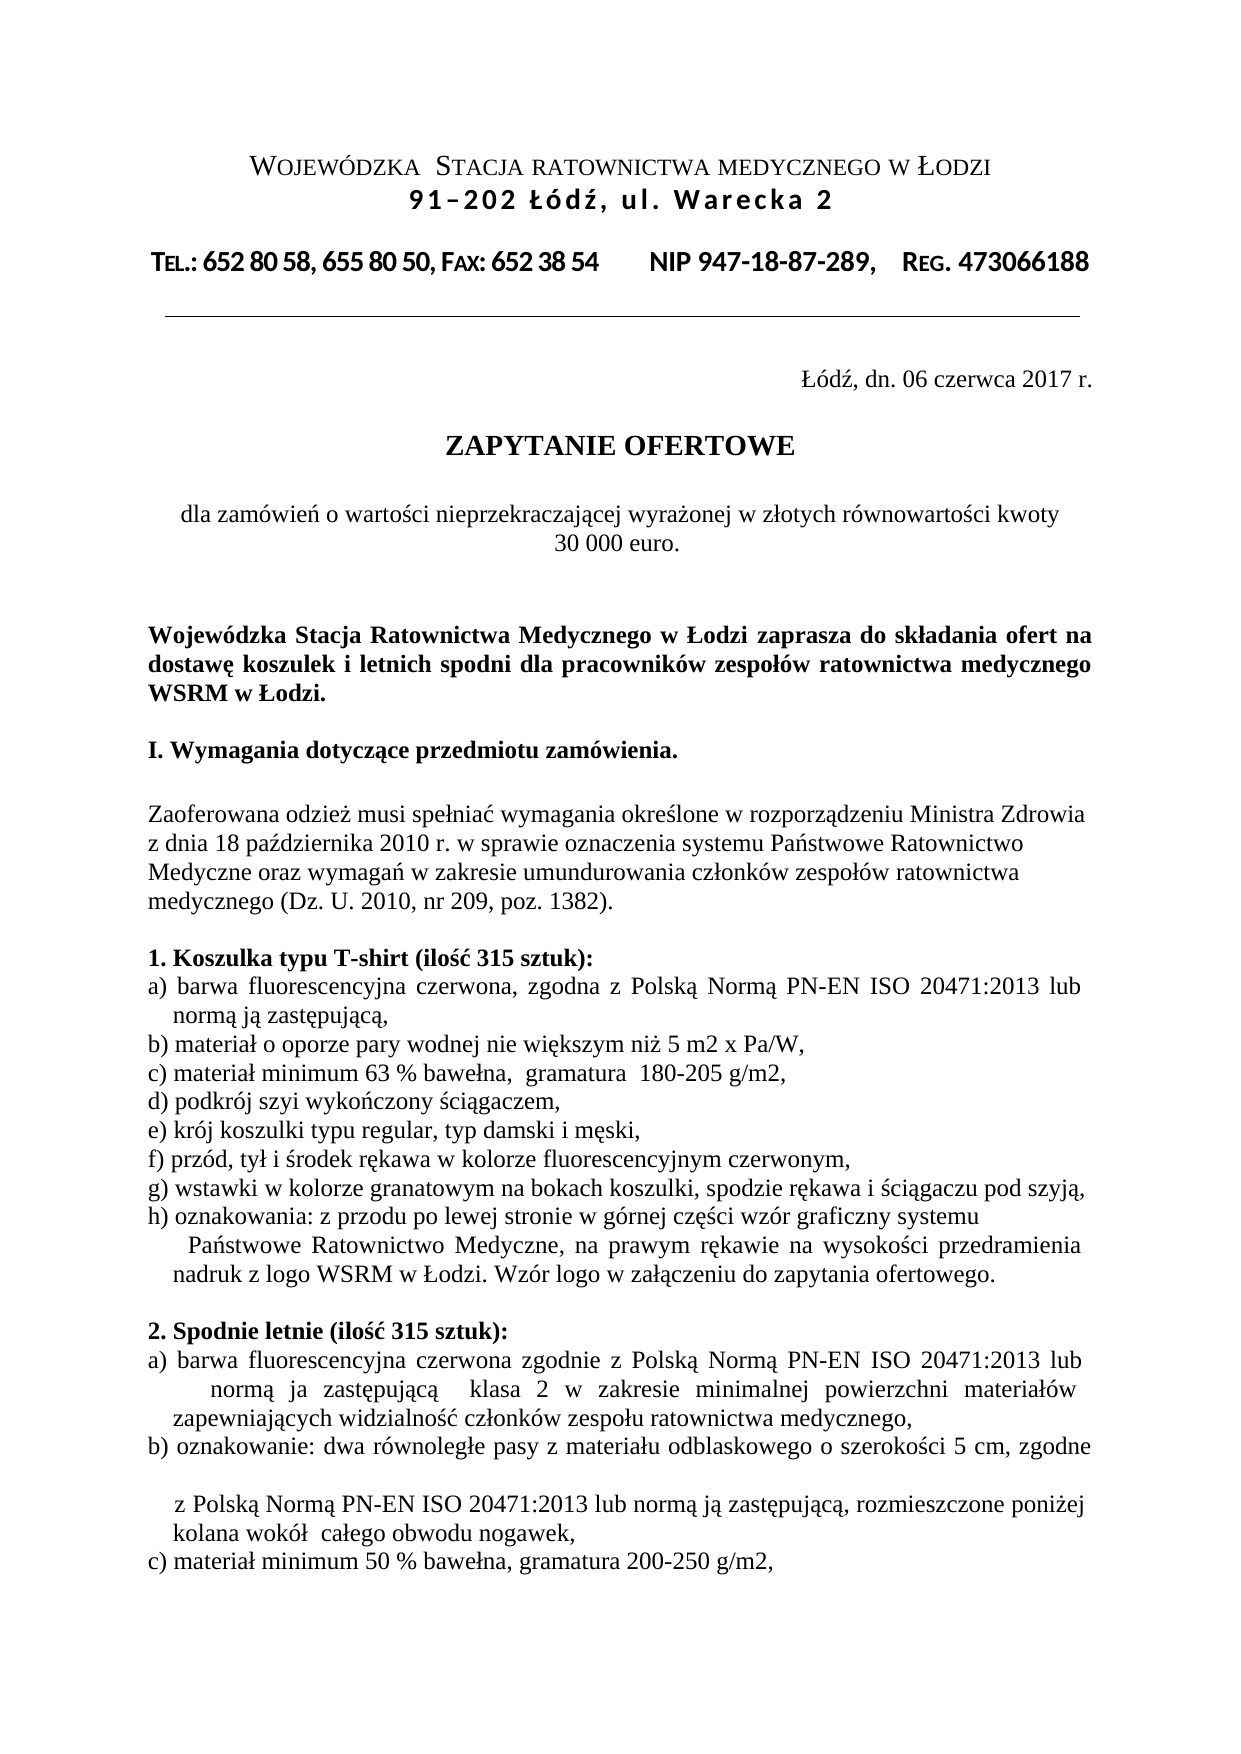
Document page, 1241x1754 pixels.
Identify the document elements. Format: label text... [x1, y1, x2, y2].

text a) barwa fluorescencyjna czerwona, zgodna z Polską Normą PN-EN ISO 20471:2013 lub normą ją zastępującą, [148, 971, 1093, 1029]
text 2. Spodnie letnie (ilość 315 sztuk): [148, 1316, 1093, 1345]
text 91–202 Łódź, ul. Warecka 2 [148, 181, 1093, 217]
text ZAPYTANIE OFERTOWE [148, 428, 1093, 462]
title Wojewódzka Stacja ratownictwa medycznego w Łodzi [148, 148, 1093, 181]
text g) wstawki w kolorze granatowym na bokach koszulki, spodzie rękawa i ściągaczu pod szyją, [148, 1173, 1093, 1201]
text Tel.: 652 80 58, 655 80 50, Fax: 652 38 54 NIP 947-18-87-289, Reg. 473066188 [148, 243, 1093, 278]
text a) barwa fluorescencyjna czerwona zgodnie z Polską Normą PN-EN ISO 20471:2013 lub normą ja zastępującą klasa 2 w zakresie minimalnej powierzchni materiałów zapewniających widzialność członków zespołu ratownictwa medycznego, [148, 1345, 1093, 1431]
text h) oznakowania: z przodu po lewej stronie w górnej części wzór graficzny systemu [148, 1201, 1093, 1230]
text c) materiał minimum 63 % bawełna, gramatura 180-205 g/m2, [148, 1058, 1093, 1086]
text dla zamówień o wartości nieprzekraczającej wyrażonej w złotych równowartości kwoty [148, 499, 1093, 528]
text d) podkrój szyi wykończony ściągaczem, [148, 1086, 1093, 1115]
text Wojewódzka Stacja Ratownictwa Medycznego w Łodzi zaprasza do składania ofert na dostawę koszulek i letnich spodni dla pracowników zespołów ratownictwa medycznego WSRM w Łodzi. [148, 621, 1093, 707]
text Łódź, dn. 06 czerwca 2017 r. [148, 364, 1093, 393]
text e) krój koszulki typu regular, typ damski i męski, [148, 1115, 1093, 1144]
text 30 000 euro. [148, 528, 1093, 557]
text Zaoferowana odzież musi spełniać wymagania określone w rozporządzeniu Ministra Zdrowia z dnia 18 października 2010 r. w sprawie oznaczenia systemu Państwowe Ratownictwo Medyczne oraz wymagań w zakresie umundurowania członków zespołów ratownictwa medycznego (Dz. U. 2010, nr 209, poz. 1382). [148, 799, 1093, 914]
text b) materiał o oporze pary wodnej nie większym niż 5 m2 x Pa/W, [148, 1029, 1093, 1058]
text Państwowe Ratownictwo Medyczne, na prawym rękawie na wysokości przedramienia nadruk z logo WSRM w Łodzi. Wzór logo w załączeniu do zapytania ofertowego. [148, 1230, 1093, 1288]
text 1. Koszulka typu T-shirt (ilość 315 sztuk): [148, 943, 1093, 971]
text I. Wymagania dotyczące przedmiotu zamówienia. [148, 736, 1093, 764]
text c) materiał minimum 50 % bawełna, gramatura 200-250 g/m2, [148, 1546, 1093, 1575]
text b) oznakowanie: dwa równoległe pasy z materiału odblaskowego o szerokości 5 cm, zgodne z Polską Normą PN-EN ISO 20471:2013 lub normą ją zastępującą, rozmieszczone poniżej kolana wokół całego obwodu nogawek, [148, 1431, 1093, 1546]
text f) przód, tył i środek rękawa w kolorze fluorescencyjnym czerwonym, [148, 1144, 1093, 1173]
